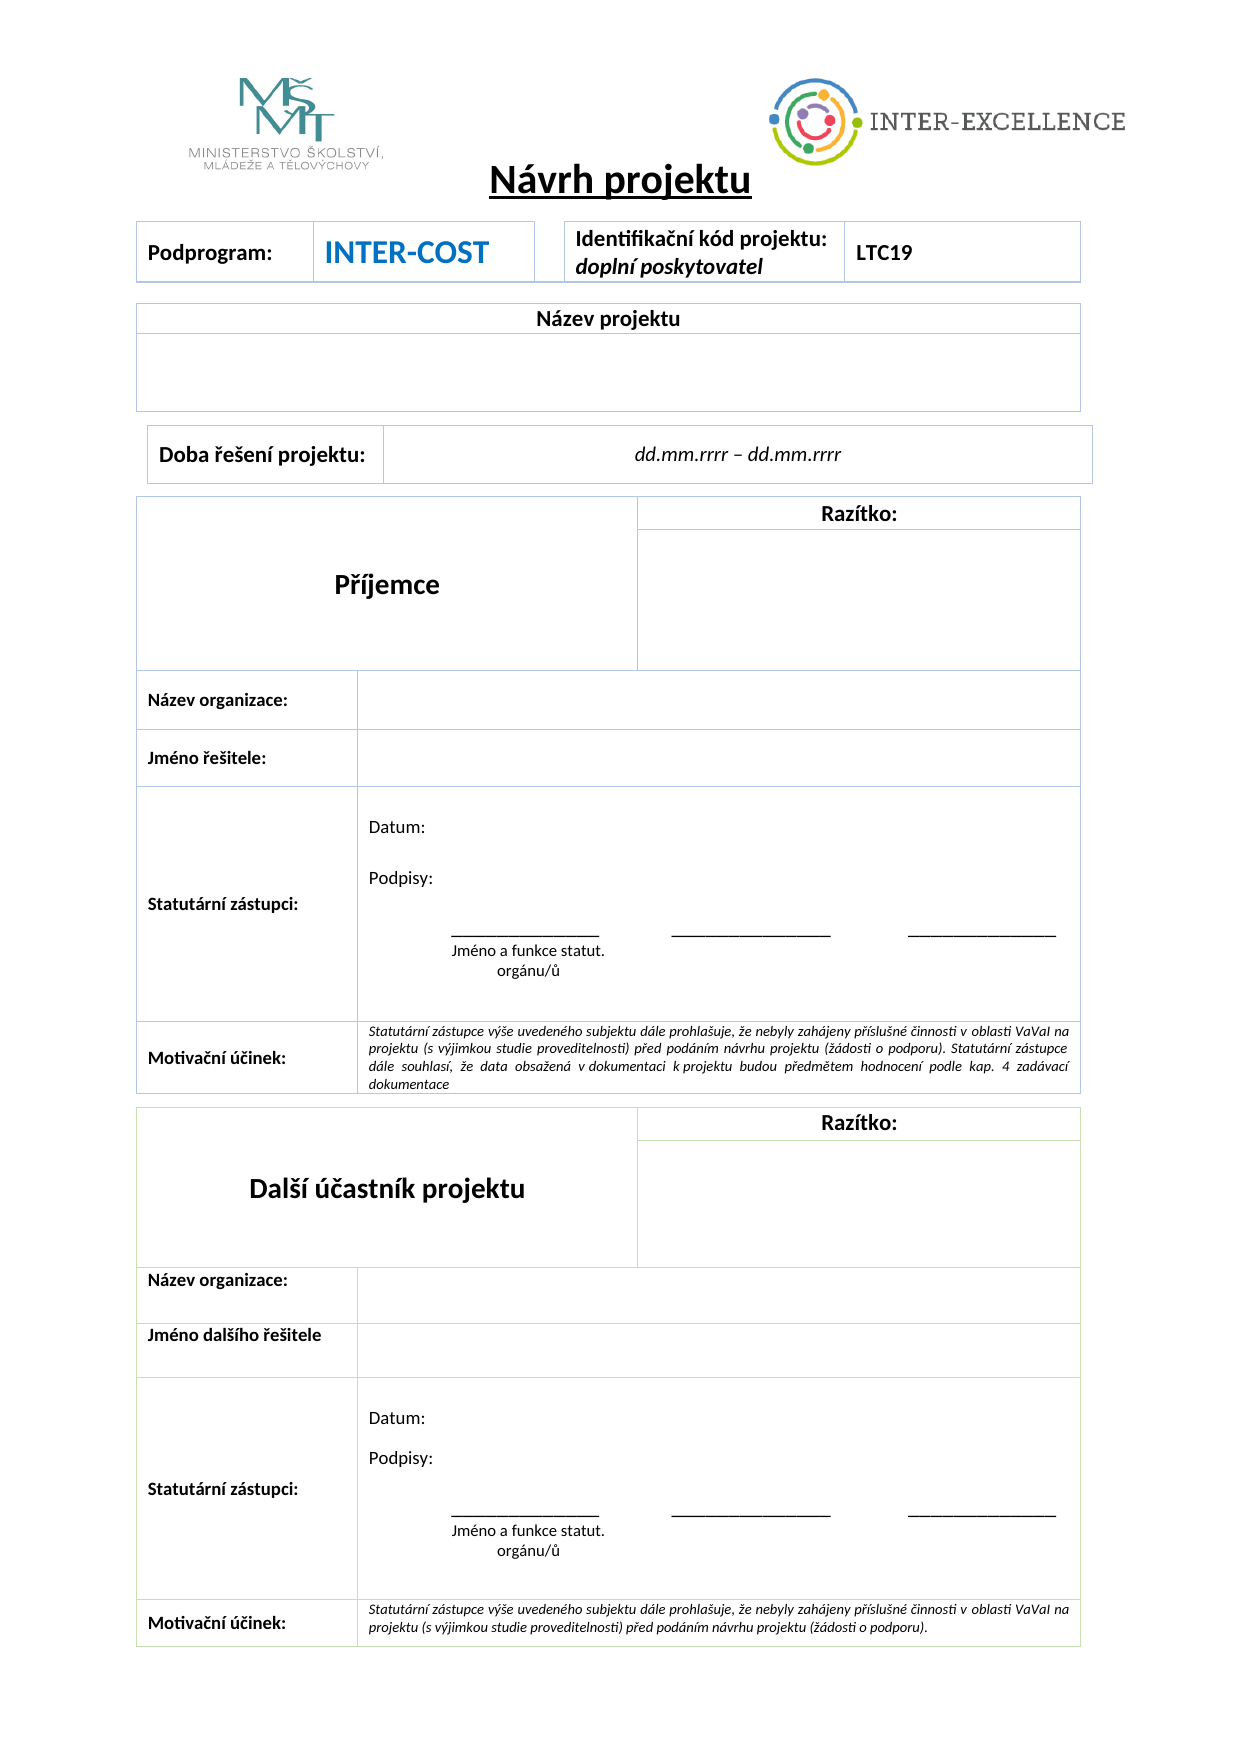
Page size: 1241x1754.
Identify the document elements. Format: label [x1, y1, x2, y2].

picture [179, 70, 393, 177]
picture [767, 65, 1144, 177]
